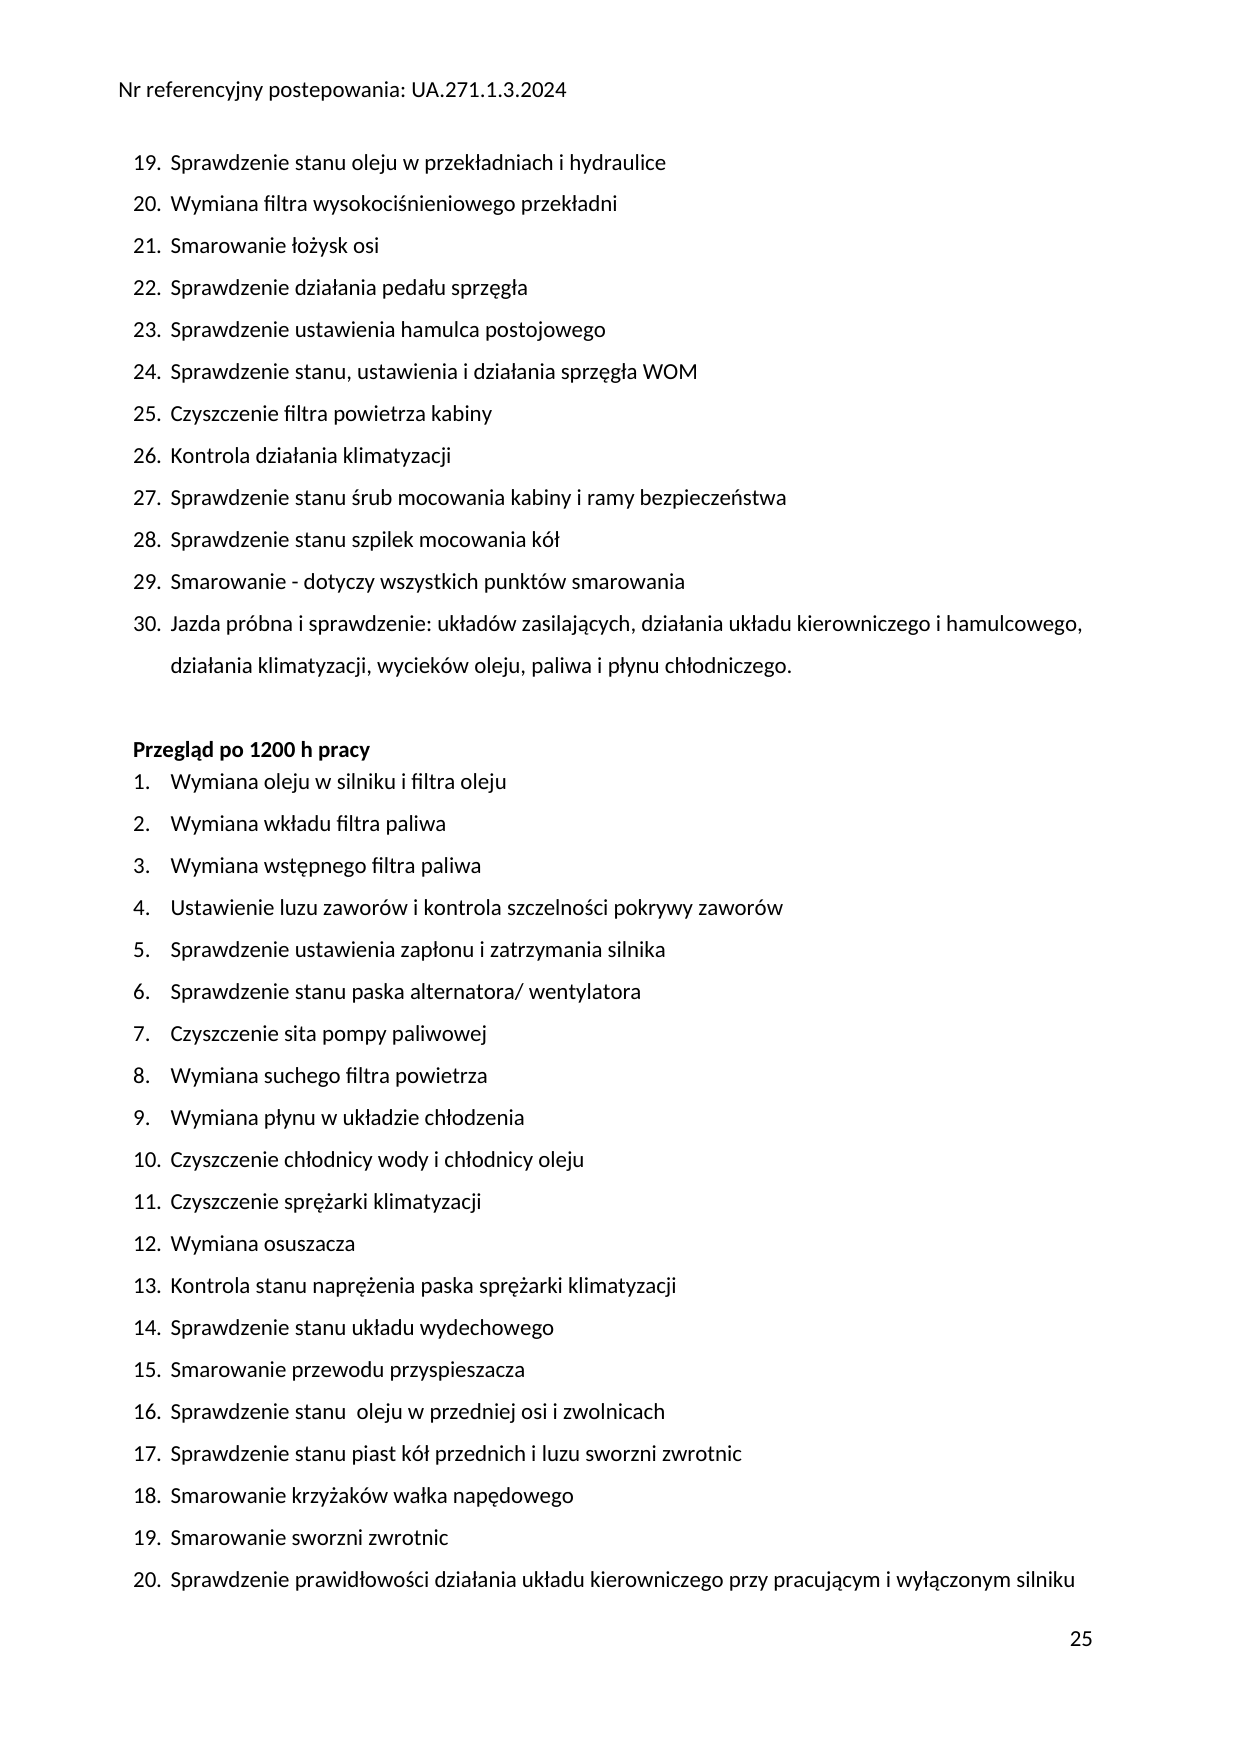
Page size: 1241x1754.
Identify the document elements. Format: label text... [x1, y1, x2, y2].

list Smarowanie przewodu przyspieszacza [133, 1355, 1093, 1383]
list Sprawdzenie stanu paska alternatora/ wentylatora [133, 977, 1093, 1005]
list Kontrola działania klimatyzacji [133, 441, 1093, 469]
list Czyszczenie chłodnicy wody i chłodnicy oleju [133, 1145, 1093, 1173]
list Smarowanie łożysk osi [133, 232, 1093, 259]
list Sprawdzenie prawidłowości działania układu kierowniczego przy pracującym i wyłączonym silniku [133, 1565, 1093, 1593]
list Jazda próbna i sprawdzenie: układów zasilających, działania układu kierowniczego i hamulcowego, działania klimatyzacji, wycieków oleju, paliwa i płynu chłodniczego. [133, 609, 1093, 679]
list Smarowanie krzyżaków wałka napędowego [133, 1481, 1093, 1509]
list Sprawdzenie stanu oleju w przedniej osi i zwolnicach [133, 1397, 1093, 1425]
list Wymiana suchego filtra powietrza [133, 1061, 1093, 1089]
list Sprawdzenie działania pedału sprzęgła [133, 273, 1093, 302]
list Sprawdzenie ustawienia zapłonu i zatrzymania silnika [133, 935, 1093, 963]
list Czyszczenie sprężarki klimatyzacji [133, 1187, 1093, 1215]
list Sprawdzenie stanu piast kół przednich i luzu sworzni zwrotnic [133, 1439, 1093, 1467]
list Czyszczenie filtra powietrza kabiny [133, 399, 1093, 427]
list Smarowanie - dotyczy wszystkich punktów smarowania [133, 567, 1093, 595]
list Wymiana filtra wysokociśnieniowego przekładni [133, 189, 1093, 218]
list Czyszczenie sita pompy paliwowej [133, 1019, 1093, 1047]
list Kontrola stanu naprężenia paska sprężarki klimatyzacji [133, 1271, 1093, 1299]
list Wymiana wstępnego filtra paliwa [133, 851, 1093, 879]
list Sprawdzenie stanu, ustawienia i działania sprzęgła WOM [133, 357, 1093, 386]
list Smarowanie sworzni zwrotnic [133, 1523, 1093, 1551]
list Sprawdzenie stanu oleju w przekładniach i hydraulice [133, 148, 1093, 176]
list Wymiana oleju w silniku i filtra oleju [133, 767, 1093, 796]
list Ustawienie luzu zaworów i kontrola szczelności pokrywy zaworów [133, 893, 1093, 921]
list Wymiana płynu w układzie chłodzenia [133, 1103, 1093, 1131]
list Sprawdzenie ustawienia hamulca postojowego [133, 316, 1093, 343]
list Wymiana wkładu filtra paliwa [133, 809, 1093, 837]
list Wymiana osuszacza [133, 1229, 1093, 1257]
text Przegląd po 1200 h pracy [133, 735, 1093, 763]
list Sprawdzenie stanu szpilek mocowania kół [133, 525, 1093, 553]
list Sprawdzenie stanu układu wydechowego [133, 1313, 1093, 1341]
list Sprawdzenie stanu śrub mocowania kabiny i ramy bezpieczeństwa [133, 483, 1093, 511]
